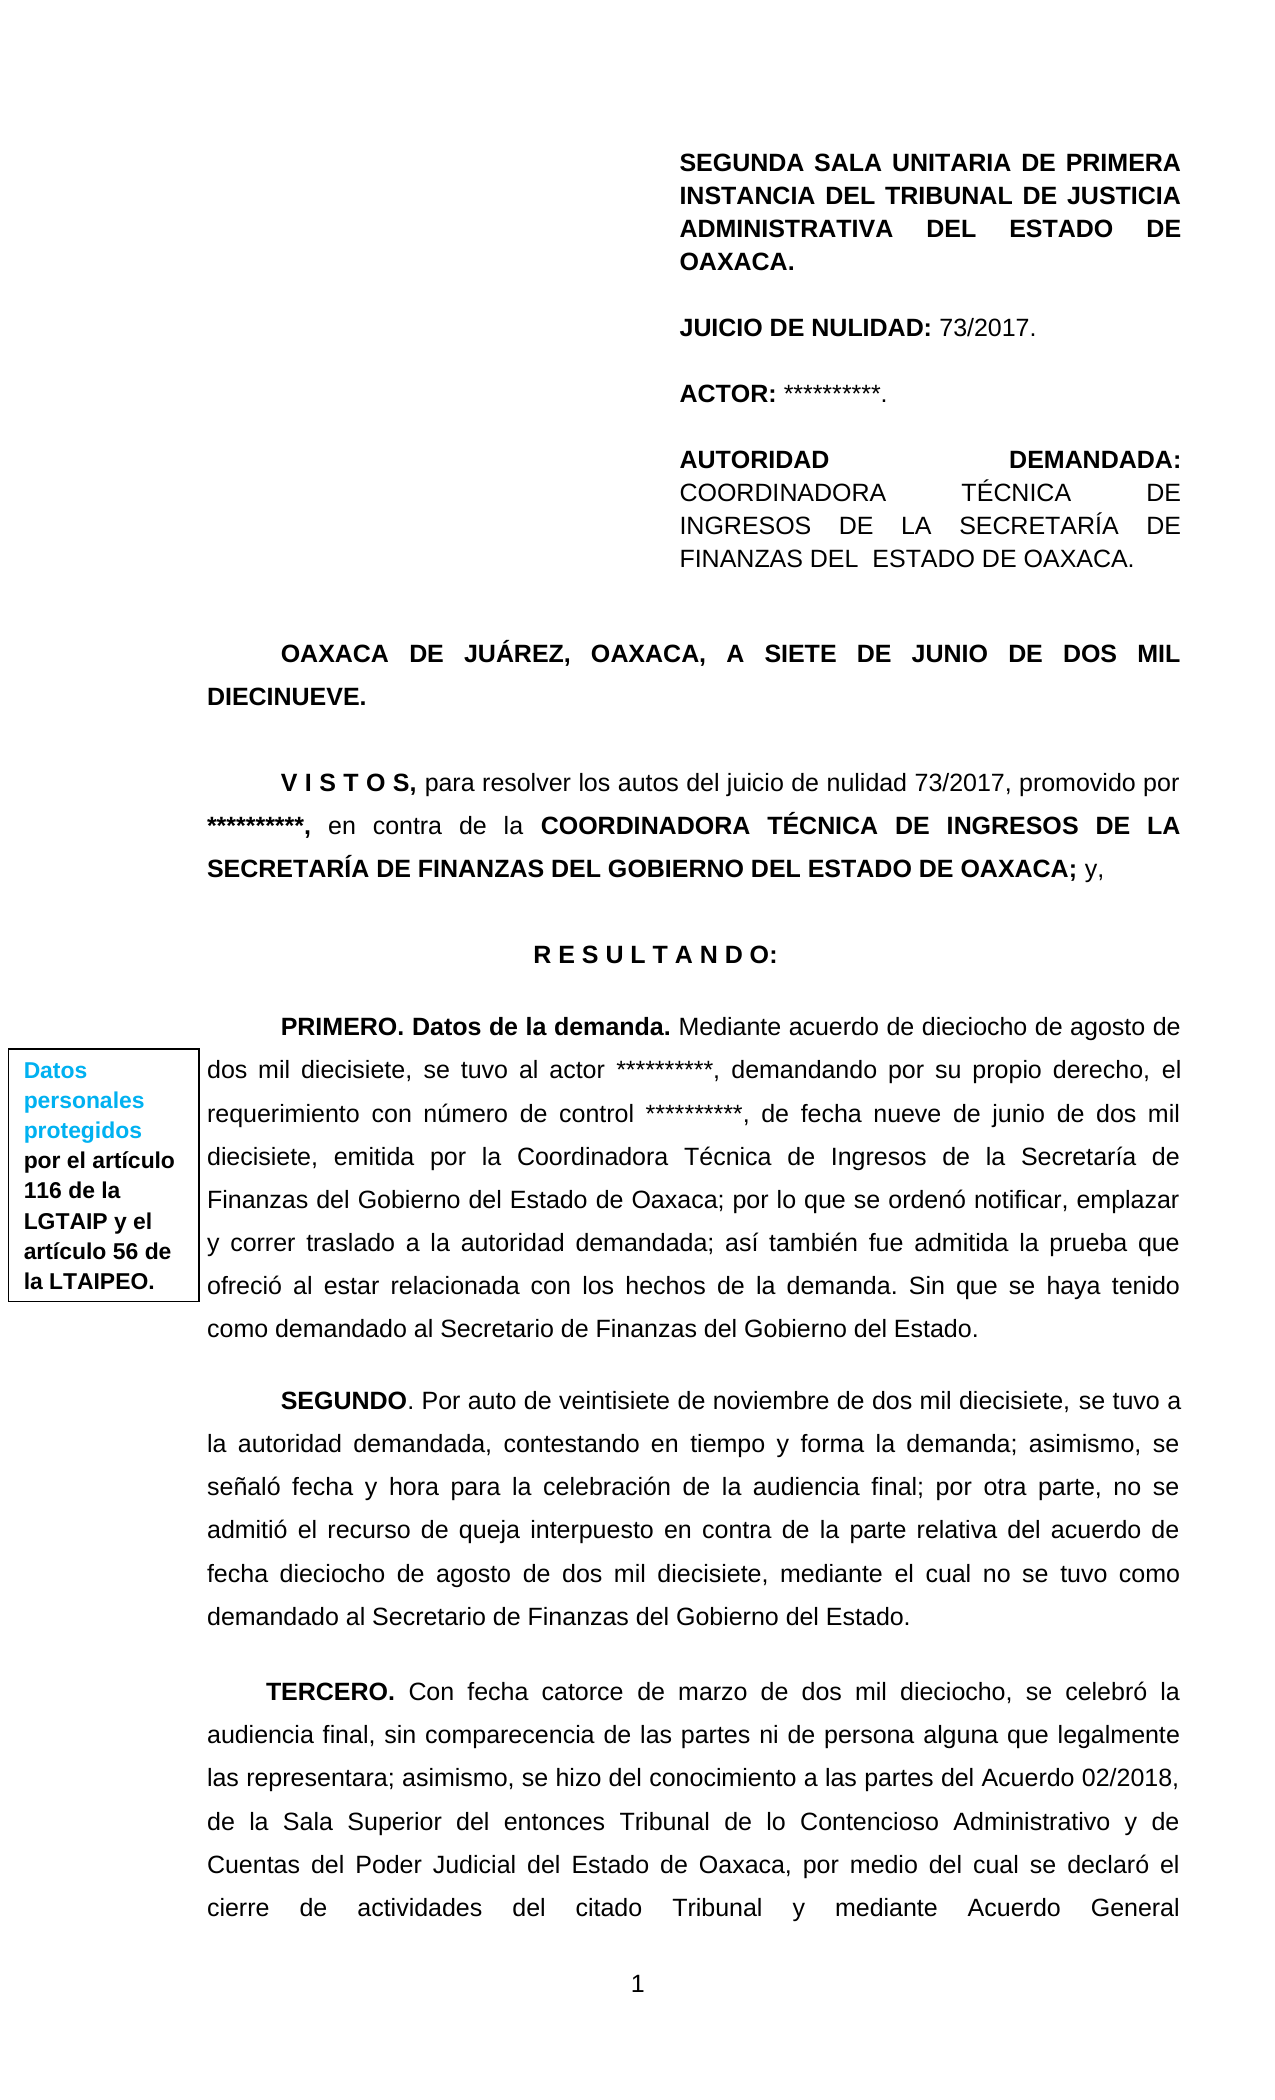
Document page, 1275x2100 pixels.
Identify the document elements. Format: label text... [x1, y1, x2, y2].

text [207, 1677, 1181, 1922]
text OAXACA DE JUÁREZ, OAXACA, A SIETE DE JUNIO DE DOS MIL DIECINUEVE. [207, 639, 1181, 711]
text SEGUNDA SALA UNITARIA DE PRIMERA INSTANCIA DEL TRIBUNAL DE JUSTICIA ADMINISTRATIVA DEL ESTADO DE OAXACA. [679, 148, 1181, 275]
text ACTOR: **********. [679, 379, 1181, 407]
text SEGUNDO. Por auto de veintisiete de noviembre de dos mil diecisiete, se tuvo a la autoridad demandada, contestando en tiempo y forma la demanda; asimismo, se señaló fecha y hora para la celebración de la audiencia final; por otra parte, no se admitió el recurso de queja interpuesto en contra de la parte relativa del acuerdo de fecha dieciocho de agosto de dos mil diecisiete, mediante el cual no se tuvo como demandado al Secretario de Finanzas del Gobierno del Estado. [207, 1386, 1181, 1631]
text PRIMERO. Datos de la demanda. Mediante acuerdo de dieciocho de agosto de dos mil diecisiete, se tuvo al actor **********, demandando por su propio derecho, el requerimiento con número de control **********, de fecha nueve de junio de dos mil diecisiete, emitida por la Coordinadora Técnica de Ingresos de la Secretaría de Finanzas del Gobierno del Estado de Oaxaca; por lo que se ordenó notificar, emplazar y correr traslado a la autoridad demandada; así también fue admitida la prueba que ofreció al estar relacionada con los hechos de la demanda. Sin que se haya tenido como demandado al Secretario de Finanzas del Gobierno del Estado. [207, 1012, 1181, 1343]
text AUTORIDAD DEMANDADA: COORDINADORA TÉCNICA DE INGRESOS DE LA SECRETARÍA DE FINANZAS DEL ESTADO DE OAXACA. [679, 445, 1181, 573]
text V I S T O S, para resolver los autos del juicio de nulidad 73/2017, promovido por **********, en contra de la COORDINADORA TÉCNICA DE INGRESOS DE LA SECRETARÍA DE FINANZAS DEL GOBIERNO DEL ESTADO DE OAXACA; y, [207, 768, 1181, 883]
text JUICIO DE NULIDAD: 73/2017. [679, 313, 1181, 341]
text R E S U L T A N D O: [207, 941, 1181, 969]
